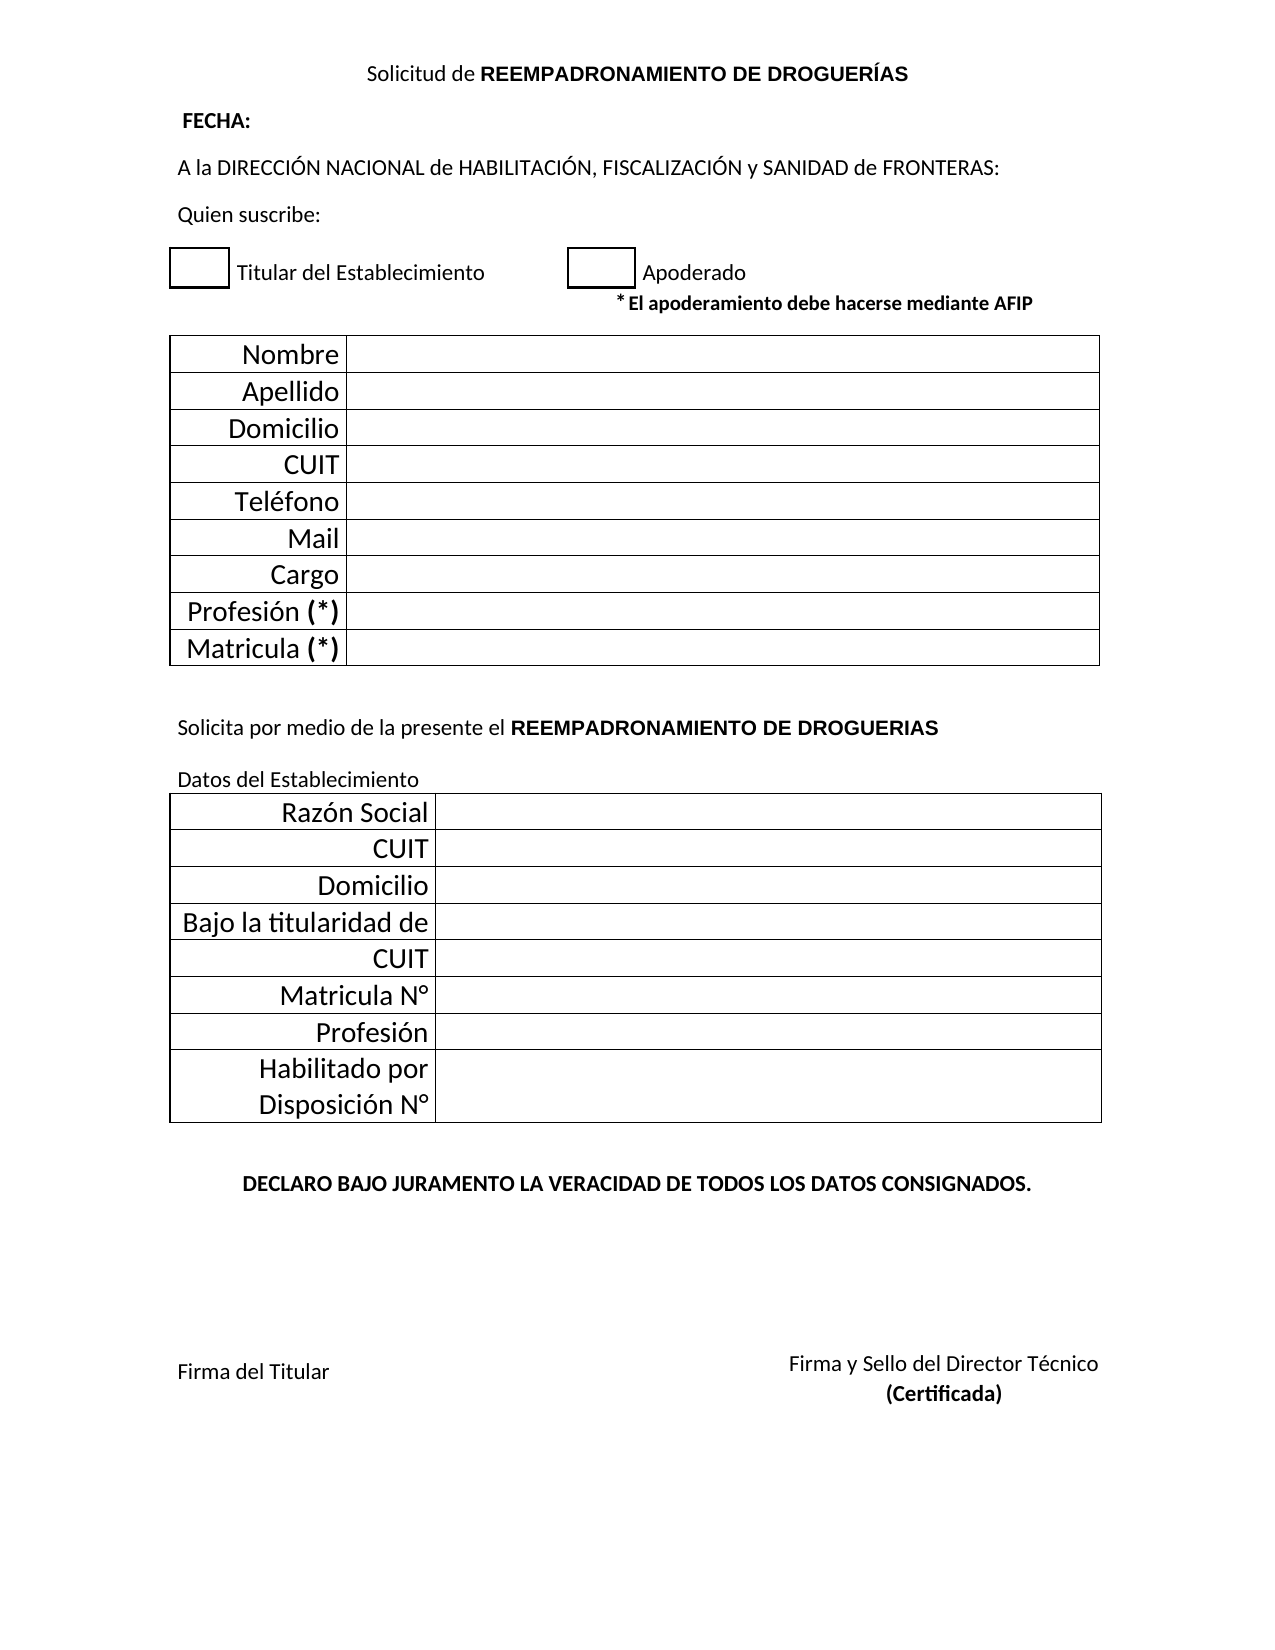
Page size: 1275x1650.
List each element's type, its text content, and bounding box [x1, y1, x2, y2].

table_cell [436, 867, 1101, 903]
table_cell [436, 977, 1101, 1013]
table_header [347, 336, 1099, 372]
table_header Datos del Establecimiento [170, 760, 1101, 793]
table_cell Bajo la titularidad de [171, 904, 435, 939]
text Quien suscribe: [177, 200, 1098, 228]
table_cell CUIT [171, 446, 346, 482]
text DECLARO BAJO JURAMENTO LA VERACIDAD DE TODOS LOS DATOS CONSIGNADOS. [177, 1169, 1098, 1198]
table_cell Apellido [171, 373, 346, 409]
table_cell CUIT [171, 830, 435, 866]
table_cell CUIT [171, 940, 435, 976]
table_header Nombre [171, 336, 346, 372]
table_cell Matricula N° [171, 977, 435, 1013]
table_cell Domicilio [171, 410, 346, 445]
table_header [569, 249, 634, 286]
text Firma del Titular [177, 1357, 750, 1385]
table_cell [436, 1014, 1101, 1049]
table_cell [347, 593, 1099, 629]
table_cell [347, 410, 1099, 445]
table_cell [436, 1050, 1101, 1122]
text A la DIRECCIÓN NACIONAL de HABILITACIÓN, FISCALIZACIÓN y SANIDAD de FRONTERAS: [177, 153, 1098, 181]
table_cell Habilitado por Disposición N° [171, 1050, 435, 1122]
text Solicita por medio de la presente el REEMPADRONAMIENTO DE DROGUERIAS [177, 713, 1098, 741]
table_cell Profesión [171, 1014, 435, 1049]
table_cell Domicilio [171, 867, 435, 903]
table_cell [347, 556, 1099, 592]
table_cell Mail [171, 520, 346, 555]
table_cell [347, 483, 1099, 519]
text *El apoderamiento debe hacerse mediante AFIP [177, 288, 1098, 317]
table_cell [347, 446, 1099, 482]
table_cell Matricula (*) [171, 630, 346, 665]
table_cell [436, 830, 1101, 866]
table_cell [436, 940, 1101, 976]
table_header [171, 249, 228, 286]
table_cell [436, 794, 1101, 829]
table_cell Razón Social [171, 794, 435, 829]
table_header Titular del Establecimiento [230, 247, 567, 286]
text Solicitud de REEMPADRONAMIENTO DE DROGUERÍAS [177, 59, 1098, 87]
text FECHA: [177, 106, 1098, 134]
table_cell [347, 373, 1099, 409]
table_cell Cargo [171, 556, 346, 592]
table_cell Teléfono [171, 483, 346, 519]
table_cell [347, 520, 1099, 555]
table_cell [347, 630, 1099, 665]
table_header Apoderado [636, 247, 790, 286]
table_cell Profesión (*) [171, 593, 346, 629]
table_cell [436, 904, 1101, 939]
